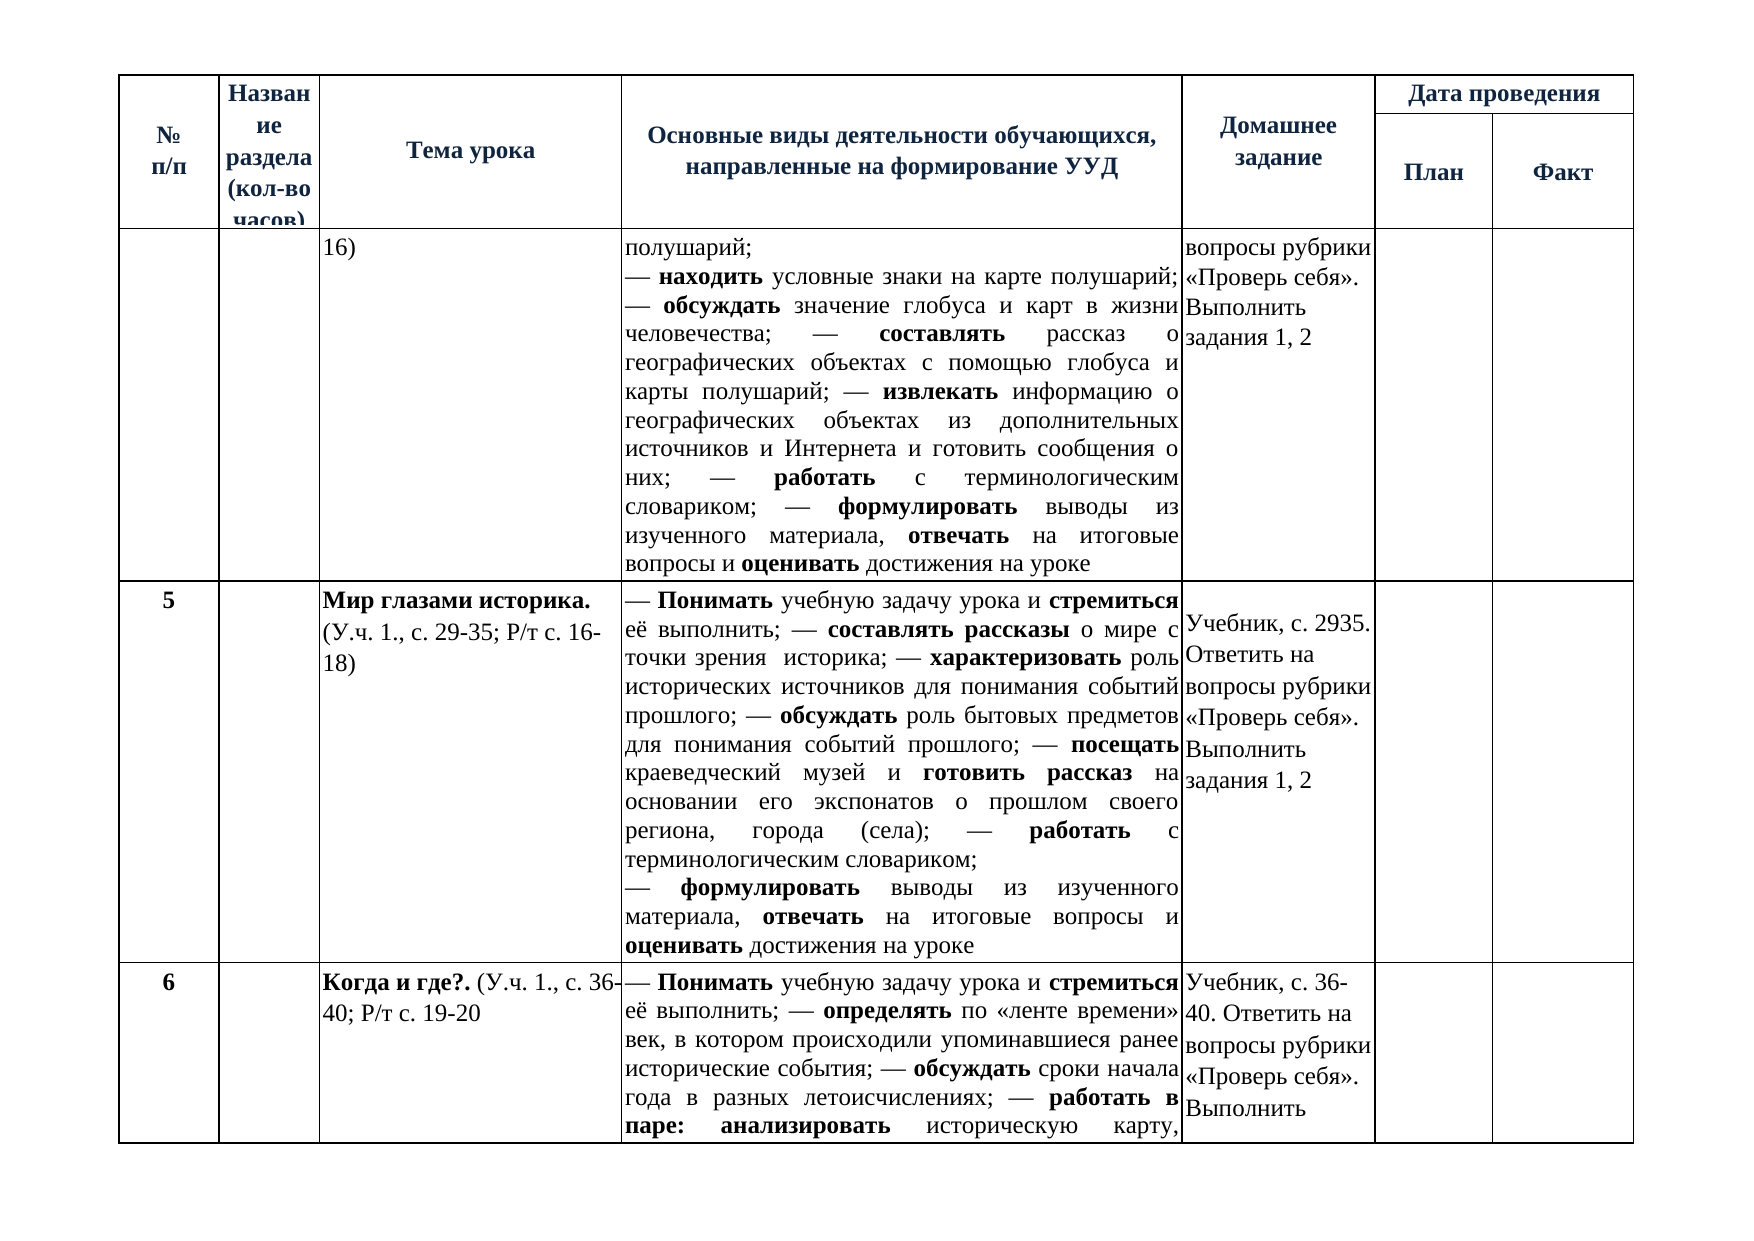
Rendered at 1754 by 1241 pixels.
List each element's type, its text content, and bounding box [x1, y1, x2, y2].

table_cell Учебник, с. 36-40. Ответить на вопросы рубрики «Проверь себя». Выполнить задания 1, 2, с. 46 [1183, 963, 1374, 1142]
table_cell Факт [1493, 114, 1633, 227]
table_header Название раздела (кол-во часов) [220, 76, 319, 227]
table_cell [1493, 229, 1633, 580]
table_cell 4 [120, 229, 218, 580]
table_cell [1493, 582, 1633, 962]
table_cell 5 [120, 582, 218, 962]
table_header № п/п [120, 76, 218, 227]
table_cell План [1376, 114, 1492, 227]
table_cell Учебник, с. 2935. Ответить на вопросы рубрики «Проверь себя». Выполнить задания 1, 2 [1183, 582, 1374, 962]
table_header Домашнее задание [1183, 76, 1374, 227]
table_cell [1493, 963, 1633, 1142]
table_header Тема урока [320, 76, 621, 227]
table_header Основные виды деятельности обучающихся, направленные на формирование УУД [622, 76, 1181, 227]
table_cell — Понимать учебную задачу урока и стремиться её выполнить; — составлять рассказы о мире с точки зрения историка; — характеризовать роль исторических источников для понимания событий прошлого; — обсуждать роль бытовых предметов для понимания событий прошлого; — посещать краеведческий музей и готовить рассказ на основании его экспонатов о прошлом своего региона, города (села); — работать с терминологическим словариком; — формулировать выводы из изученного материала, отвечать на итоговые вопросы и оценивать достижения на уроке [622, 582, 1181, 962]
table_cell [1376, 582, 1492, 962]
table_cell Учебник, с. 22–28. Ответить на вопросы рубрики «Проверь себя». выполнить задания 1, 2 [1183, 229, 1374, 580]
table_cell 6 [120, 963, 218, 1142]
table_cell Мир глазами географа. (У.ч. 1., с. 22-28; Р/т с. 14-16) [320, 229, 621, 580]
table_cell Когда и где?. (У.ч. 1., с. 36-40; Р/т с. 19-20 [320, 963, 621, 1142]
table_cell [220, 963, 319, 1142]
table_cell [220, 582, 319, 962]
table_cell [1376, 229, 1492, 580]
table_header Дата проведения [1376, 76, 1633, 113]
table_cell [1376, 963, 1492, 1142]
table_cell Мир глазами историка. (У.ч. 1., с. 29-35; Р/т с. 16-18) [320, 582, 621, 962]
